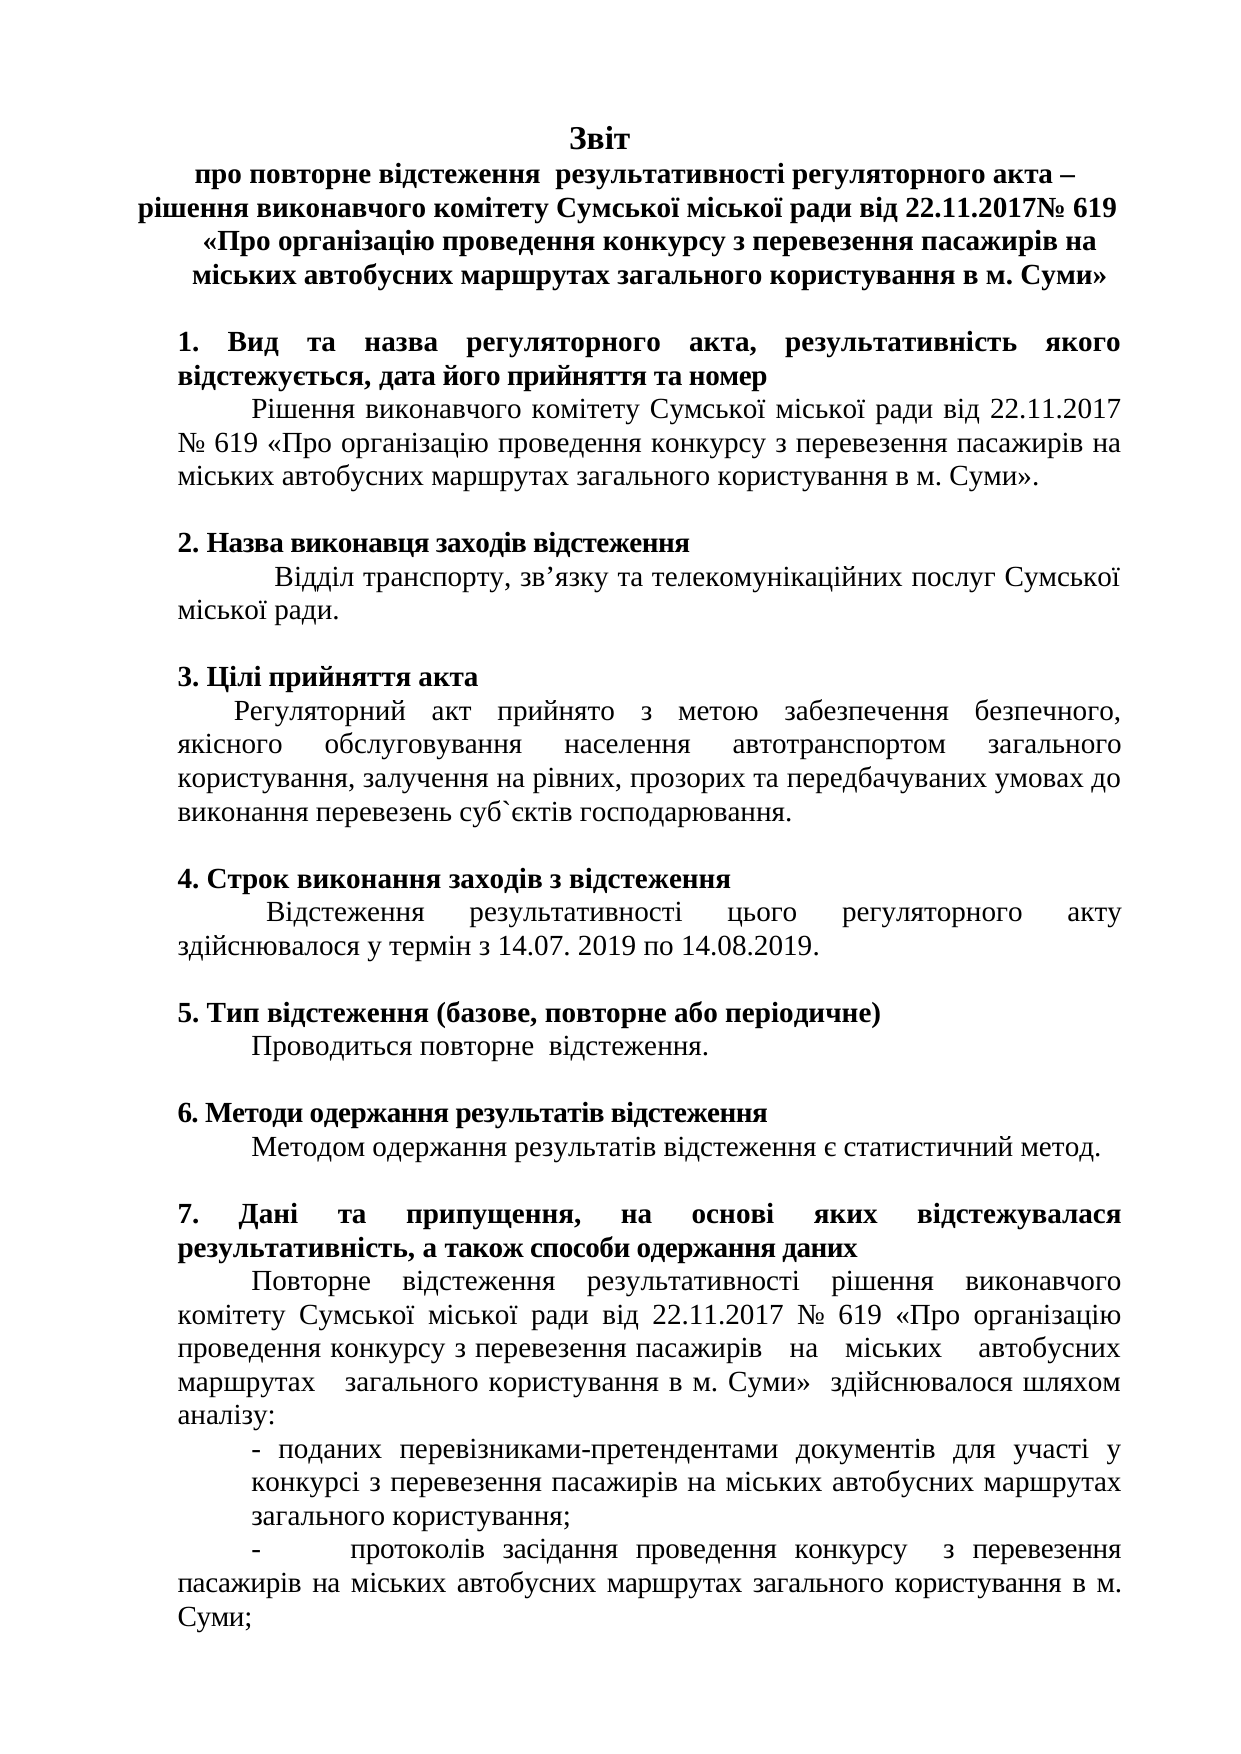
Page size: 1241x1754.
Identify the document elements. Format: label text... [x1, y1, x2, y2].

text Відстеження результативності цього регуляторного акту здійснювалося у термін з 14.07. 2019 по 14.08.2019. [177, 894, 1122, 961]
text «Про організацію проведення конкурсу з перевезення пасажирів на міських автобусних маршрутах загального користування в м. Суми» [177, 223, 1122, 291]
text Звіт [177, 118, 1122, 156]
text Регуляторний акт прийнято з метою забезпечення безпечного, якісного обслуговування населення автотранспортом загального користування, залучення на рівних, прозорих та передбачуваних умовах до виконання перевезень суб`єктів господарювання. [177, 693, 1122, 827]
text 7. Дані та припущення, на основі яких відстежувалася результативність, а також способи одержання даних [177, 1196, 1122, 1263]
text Методом одержання результатів відстеження є статистичний метод. [177, 1129, 1122, 1163]
text про повторне відстеження результативності регуляторного акта – рішення виконавчого комітету Сумської міської ради від 22.11.2017№ 619 [133, 156, 1122, 223]
text Повторне відстеження результативності рішення виконавчого комітету Сумської міської ради від 22.11.2017 № 619 «Про організацію проведення конкурсу з перевезення пасажирів на міських автобусних маршрутах загального користування в м. Суми» здійснювалося шляхом аналізу: [177, 1263, 1122, 1431]
list - поданих перевізниками-претендентами документів для участі у конкурсі з перевезення пасажирів на міських автобусних маршрутах загального користування; [251, 1431, 1122, 1532]
text 3. Цілі прийняття акта [177, 659, 1122, 693]
text Відділ транспорту, зв’язку та телекомунікаційних послуг Сумської міської ради. [177, 559, 1122, 626]
text Проводиться повторне відстеження. [177, 1028, 1122, 1062]
text 1. Вид та назва регуляторного акта, результативність якого відстежується, дата його прийняття та номер [177, 324, 1122, 391]
text - протоколів засідання проведення конкурсу з перевезення пасажирів на міських автобусних маршрутах загального користування в м. Суми; [177, 1532, 1122, 1632]
text 5. Тип відстеження (базове, повторне або періодичне) [177, 995, 1122, 1028]
text 6. Методи одержання результатів відстеження [177, 1096, 1122, 1129]
text 4. Строк виконання заходів з відстеження [177, 861, 1122, 894]
text Рішення виконавчого комітету Сумської міської ради від 22.11.2017 № 619 «Про організацію проведення конкурсу з перевезення пасажирів на міських автобусних маршрутах загального користування в м. Суми». [177, 391, 1122, 492]
text 2. Назва виконавця заходів відстеження [177, 525, 1122, 559]
